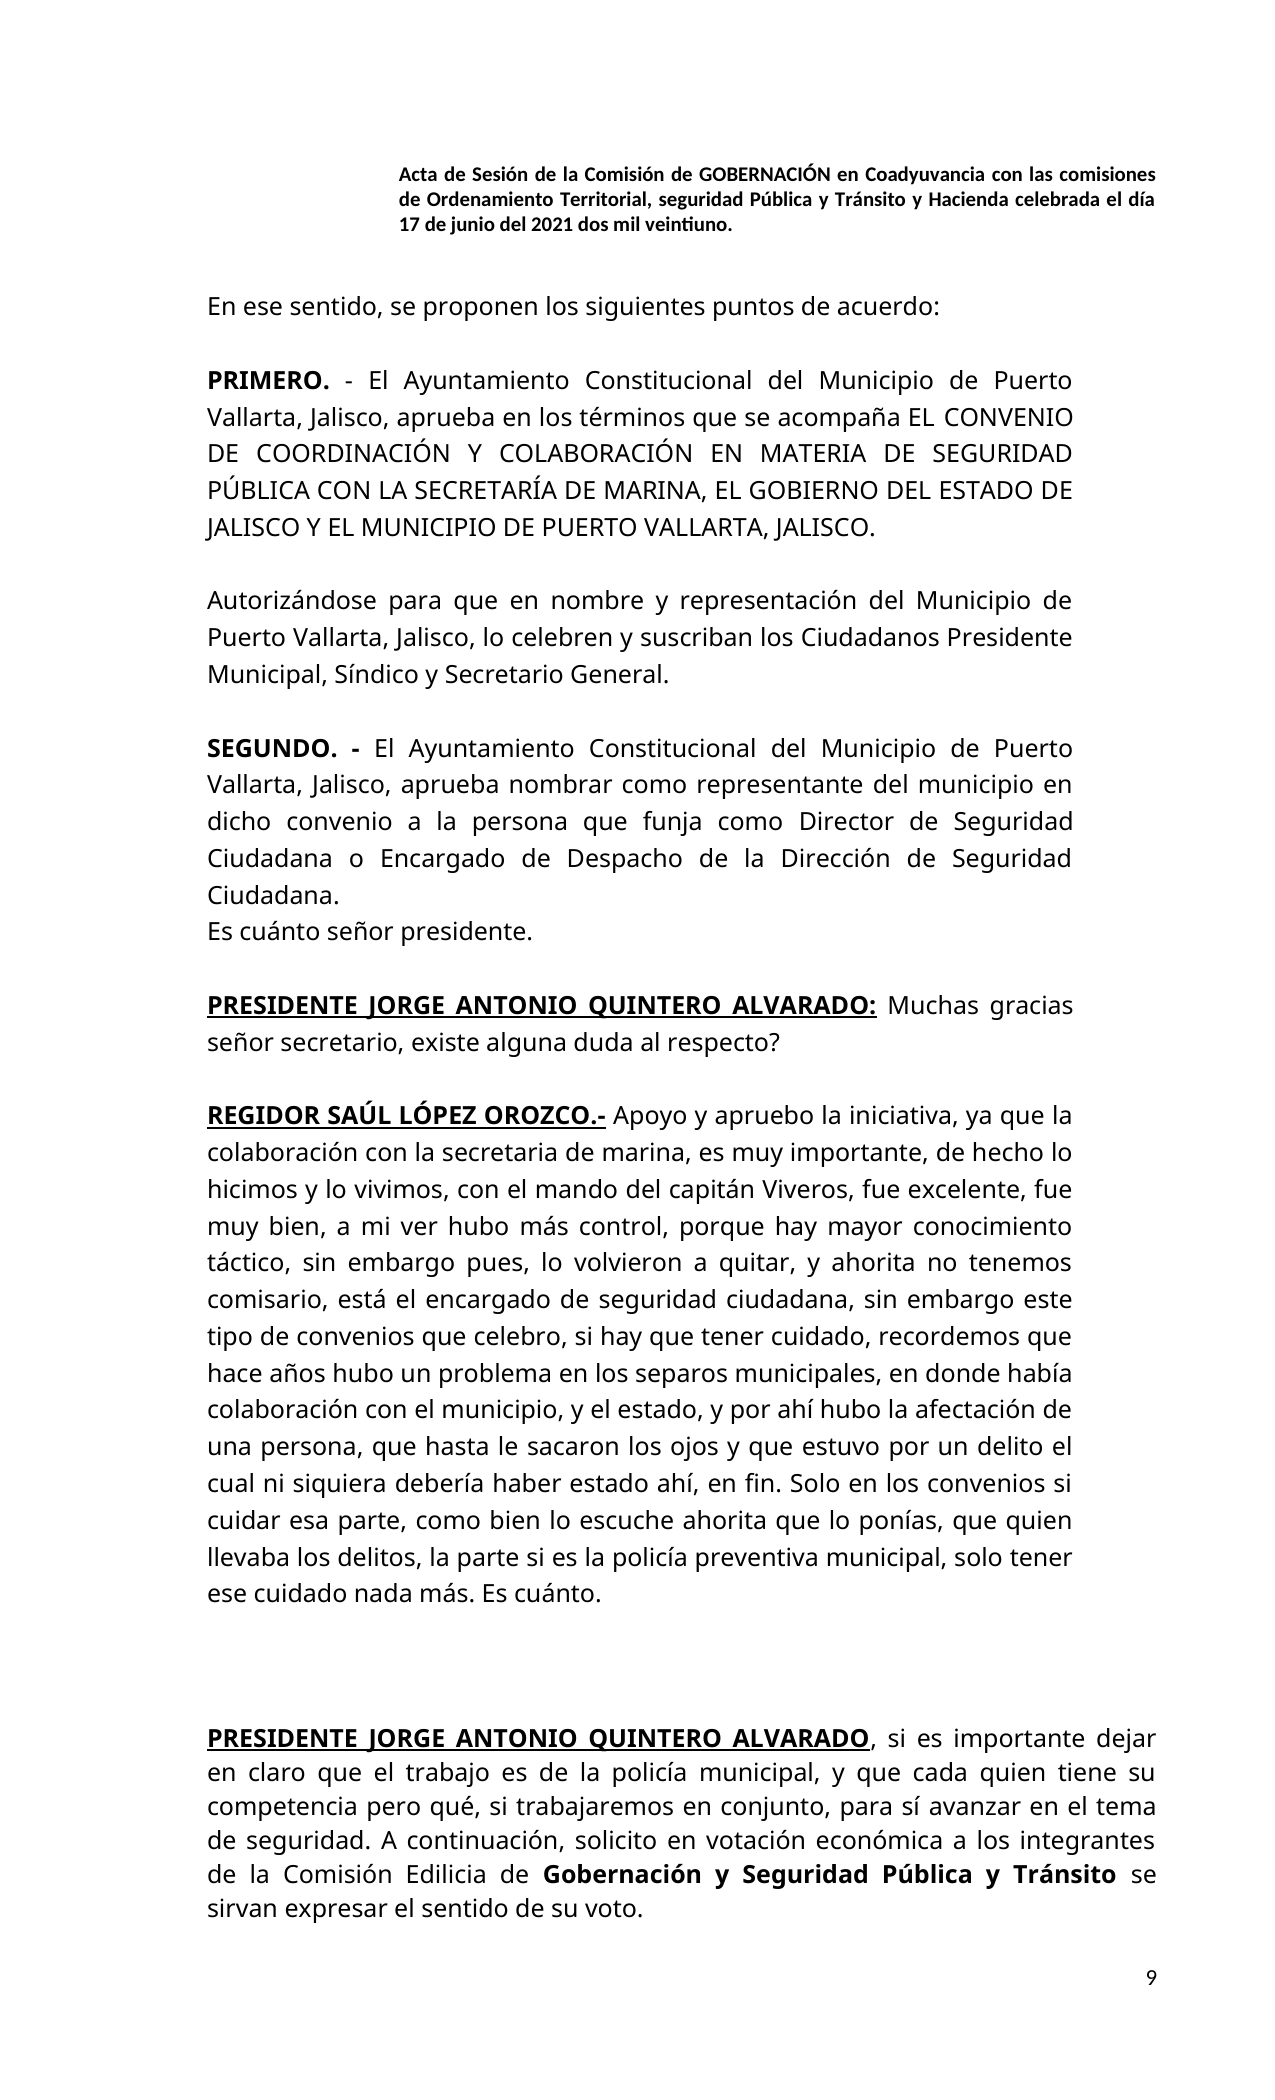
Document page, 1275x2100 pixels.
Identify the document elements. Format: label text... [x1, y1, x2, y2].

text REGIDOR SAÚL LÓPEZ OROZCO.- Apoyo y apruebo la iniciativa, ya que la colaboración con la secretaria de marina, es muy importante, de hecho lo hicimos y lo vivimos, con el mando del capitán Viveros, fue excelente, fue muy bien, a mi ver hubo más control, porque hay mayor conocimiento táctico, sin embargo pues, lo volvieron a quitar, y ahorita no tenemos comisario, está el encargado de seguridad ciudadana, sin embargo este tipo de convenios que celebro, si hay que tener cuidado, recordemos que hace años hubo un problema en los separos municipales, en donde había colaboración con el municipio, y el estado, y por ahí hubo la afectación de una persona, que hasta le sacaron los ojos y que estuvo por un delito el cual ni siquiera debería haber estado ahí, en fin. Solo en los convenios si cuidar esa parte, como bien lo escuche ahorita que lo ponías, que quien llevaba los delitos, la parte si es la policía preventiva municipal, solo tener ese cuidado nada más. Es cuánto. [207, 1098, 1074, 1610]
text Es cuánto señor presidente. [207, 914, 1074, 948]
text PRESIDENTE JORGE ANTONIO QUINTERO ALVARADO: Muchas gracias señor secretario, existe alguna duda al respecto? [207, 988, 1074, 1058]
text PRESIDENTE JORGE ANTONIO QUINTERO ALVARADO, si es importante dejar en claro que el trabajo es de la policía municipal, y que cada quien tiene su competencia pero qué, si trabajaremos en conjunto, para sí avanzar en el tema de seguridad. A continuación, solicito en votación económica a los integrantes de la Comisión Edilicia de Gobernación y Seguridad Pública y Tránsito se sirvan expresar el sentido de su voto. [207, 1720, 1157, 1925]
text SEGUNDO. - El Ayuntamiento Constitucional del Municipio de Puerto Vallarta, Jalisco, aprueba nombrar como representante del municipio en dicho convenio a la persona que funja como Director de Seguridad Ciudadana o Encargado de Despacho de la Dirección de Seguridad Ciudadana. [207, 730, 1074, 911]
text Autorizándose para que en nombre y representación del Municipio de Puerto Vallarta, Jalisco, lo celebren y suscriban los Ciudadanos Presidente Municipal, Síndico y Secretario General. [207, 583, 1074, 691]
text PRIMERO. - El Ayuntamiento Constitucional del Municipio de Puerto Vallarta, Jalisco, aprueba en los términos que se acompaña EL CONVENIO DE COORDINACIÓN Y COLABORACIÓN EN MATERIA DE SEGURIDAD PÚBLICA CON LA SECRETARÍA DE MARINA, EL GOBIERNO DEL ESTADO DE JALISCO Y EL MUNICIPIO DE PUERTO VALLARTA, JALISCO. [207, 362, 1074, 544]
text En ese sentido, se proponen los siguientes puntos de acuerdo: [207, 289, 1157, 323]
